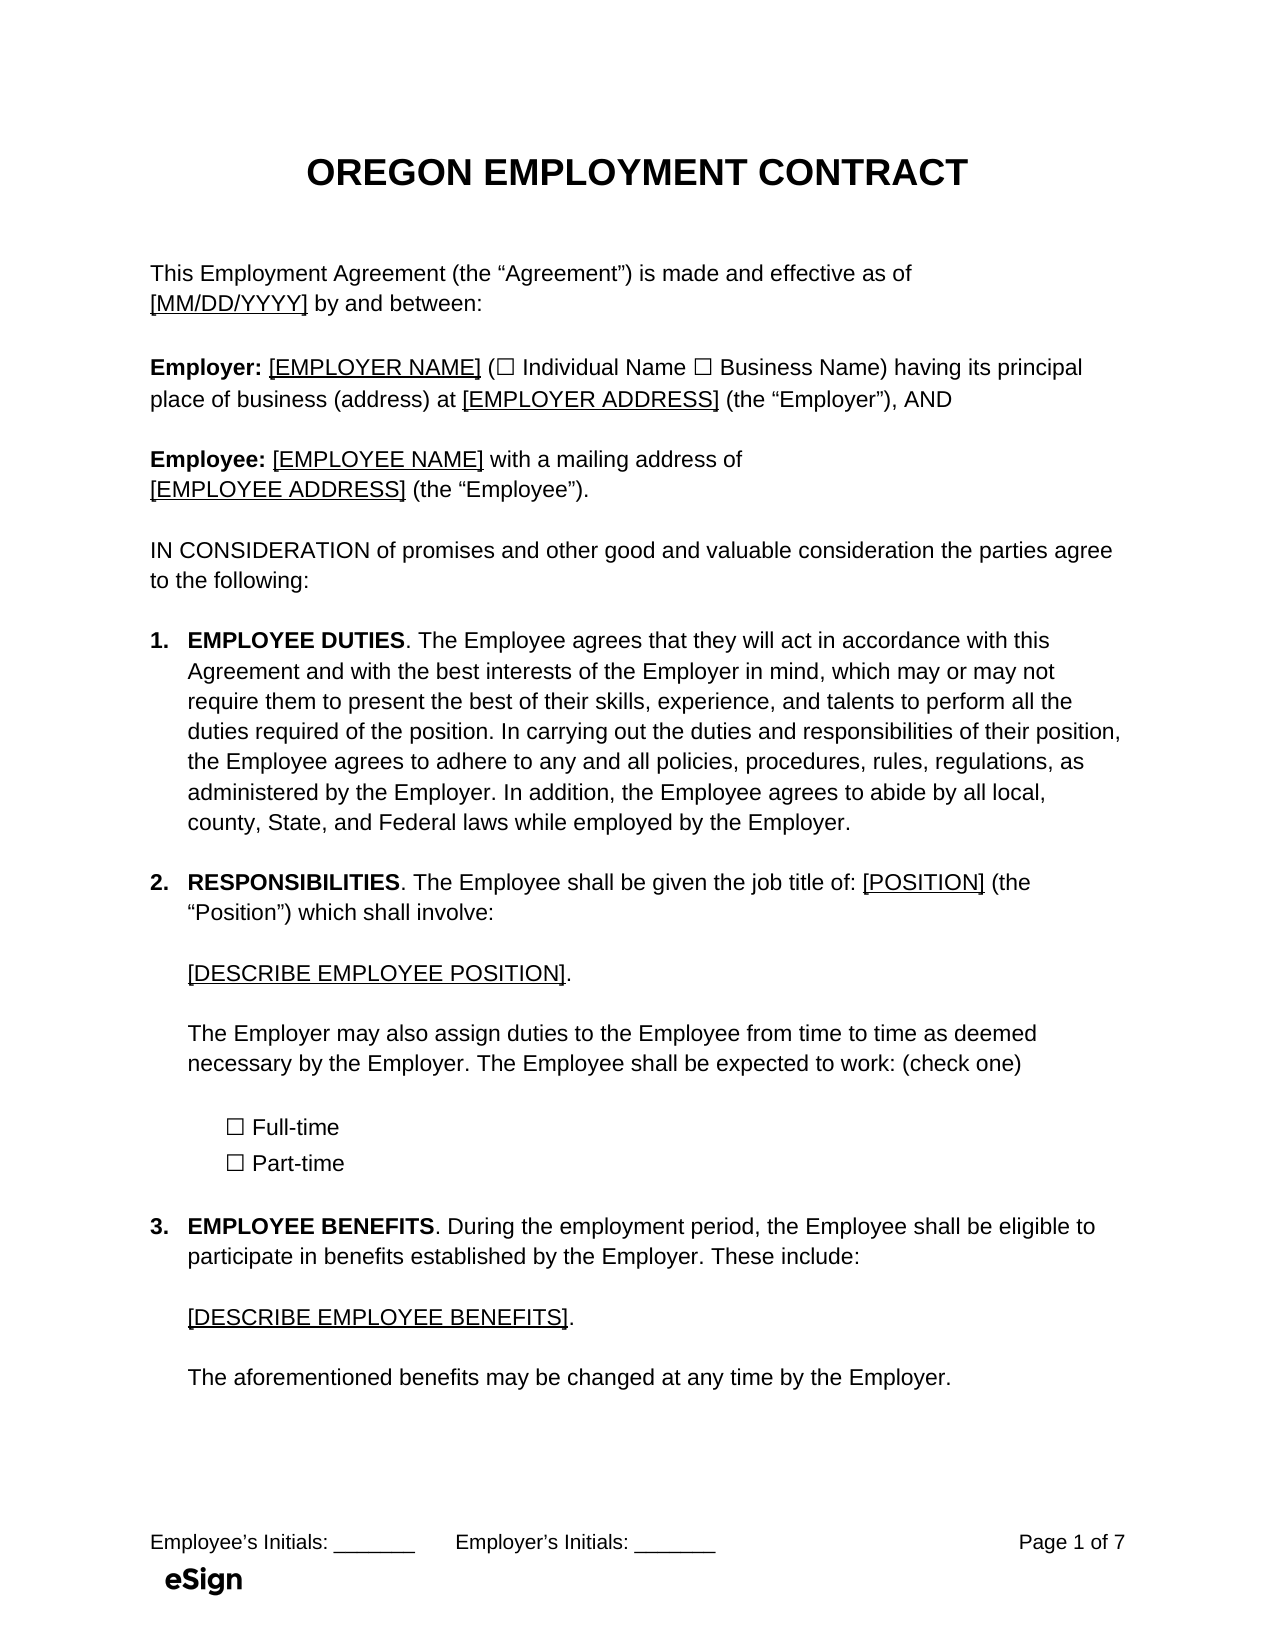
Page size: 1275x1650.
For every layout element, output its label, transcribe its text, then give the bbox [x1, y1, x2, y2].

text Employer: [EMPLOYER NAME] ( Individual Name Business Name) having its principal place of business (address) at [EMPLOYER ADDRESS] (the “Employer”), AND [150, 351, 1125, 412]
text [MM/DD/YYYY] by and between: [150, 290, 1125, 317]
picture [150, 1553, 260, 1606]
text IN CONSIDERATION of promises and other good and valuable consideration the parties agree to the following: [150, 537, 1125, 593]
list EMPLOYEE BENEFITS. During the employment period, the Employee shall be eligible to participate in benefits established by the Employer. These include: [150, 1213, 1125, 1269]
text [DESCRIBE EMPLOYEE POSITION]. [187, 960, 1125, 986]
text OREGON EMPLOYMENT CONTRACT [150, 150, 1125, 193]
list EMPLOYEE DUTIES. The Employee agrees that they will act in accordance with this Agreement and with the best interests of the Employer in mind, which may or may not require them to present the best of their skills, experience, and talents to perform all the duties required of the position. In carrying out the duties and responsibilities of their position, the Employee agrees to adhere to any and all policies, procedures, rules, regulations, as administered by the Employer. In addition, the Employee agrees to abide by all local, county, State, and Federal laws while employed by the Employer. [150, 627, 1125, 835]
text [DESCRIBE EMPLOYEE BENEFITS]. [187, 1303, 1125, 1330]
list RESPONSIBILITIES. The Employee shall be given the job title of: [POSITION] (the “Position”) which shall involve: [150, 869, 1125, 926]
text Employee: [EMPLOYEE NAME] with a mailing address of [150, 446, 1125, 472]
list The Employer may also assign duties to the Employee from time to time as deemed necessary by the Employer. The Employee shall be expected to work: (check one) [187, 1020, 1125, 1077]
text Part-time [225, 1147, 1125, 1178]
text The aforementioned benefits may be changed at any time by the Employer. [187, 1364, 1125, 1390]
text [EMPLOYEE ADDRESS] (the “Employee”). [150, 476, 1125, 503]
list Full-time [225, 1111, 1125, 1142]
text This Employment Agreement (the “Agreement”) is made and effective as of [150, 260, 1125, 286]
